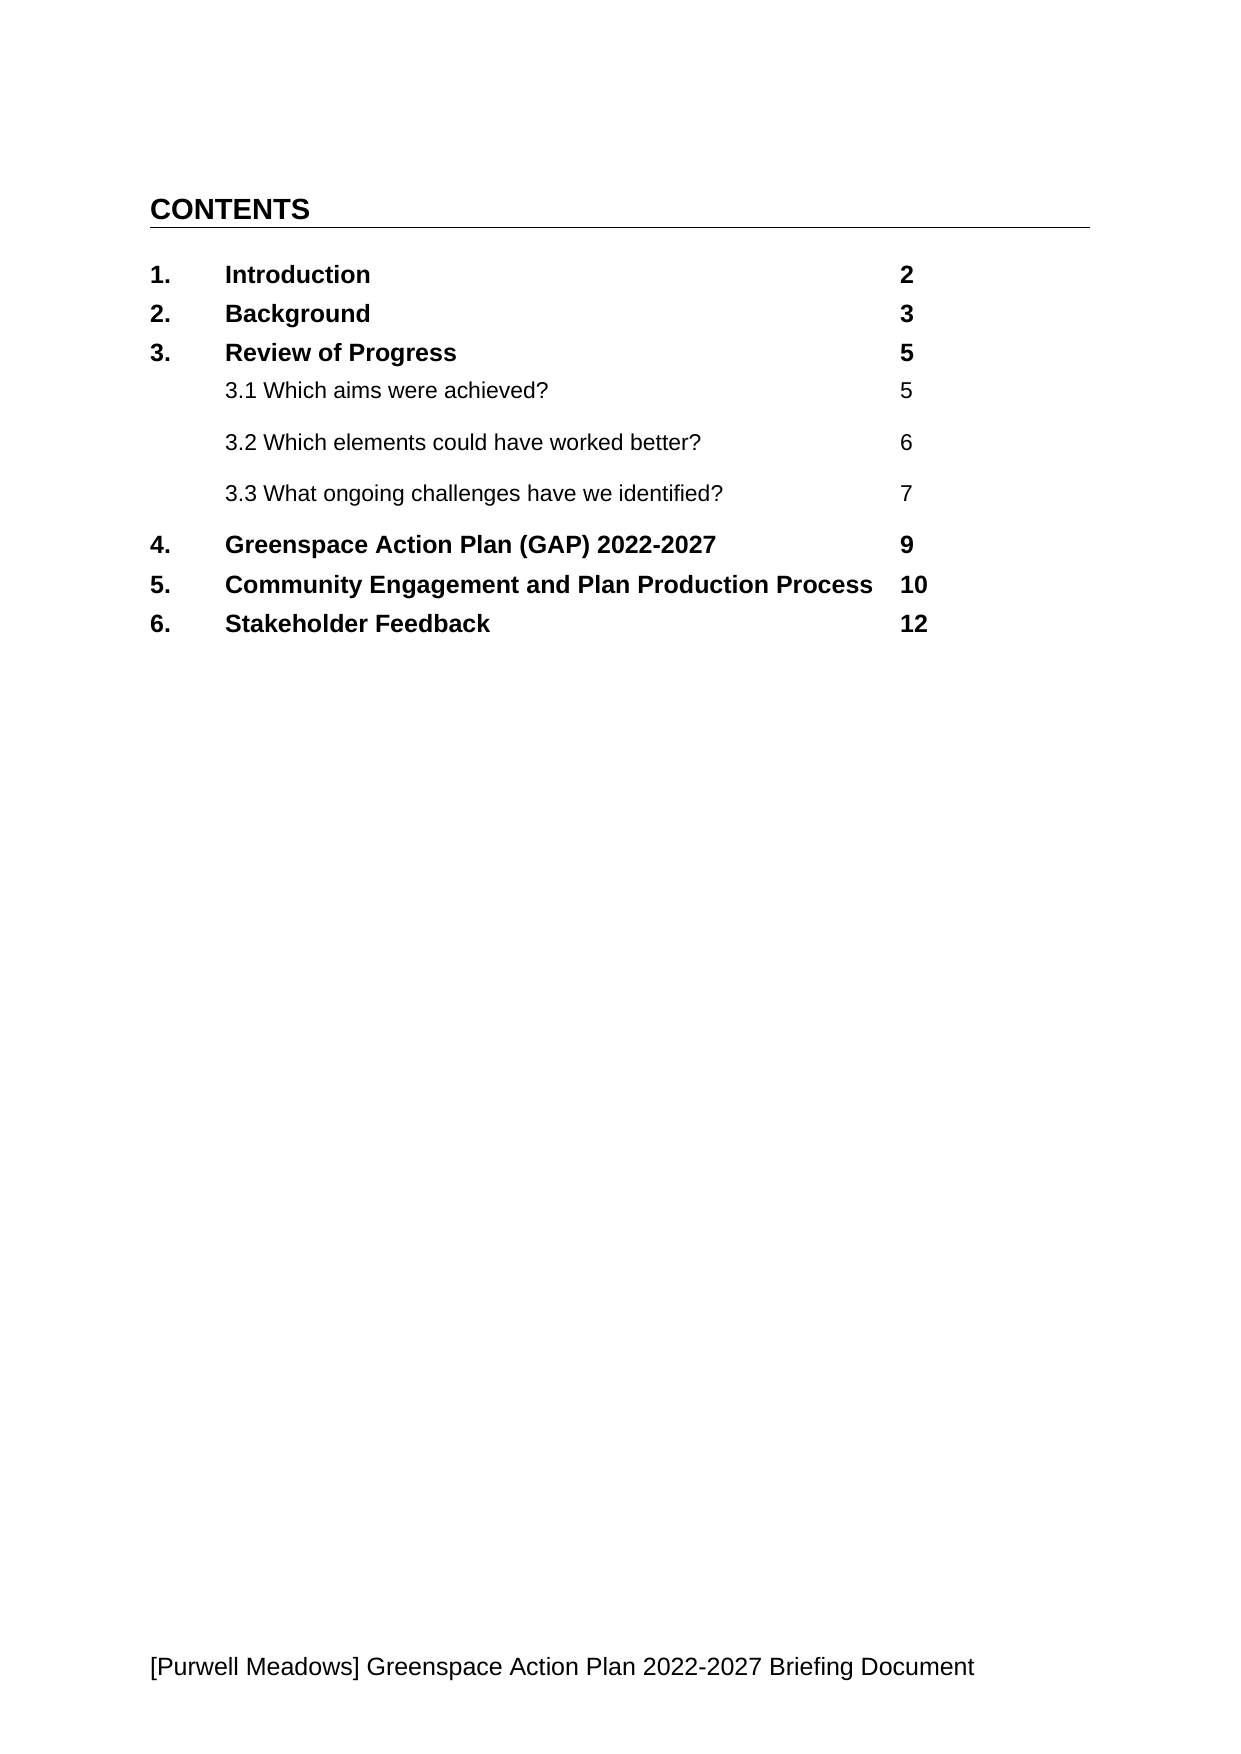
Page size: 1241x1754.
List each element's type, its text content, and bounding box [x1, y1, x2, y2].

text 3.3 What ongoing challenges have we identified? 7 [150, 479, 1090, 506]
text 2. Background 3 [150, 299, 1090, 328]
text 3. Review of Progress 5 [150, 338, 1090, 367]
text 5. Community Engagement and Plan Production Process 10 [150, 570, 1090, 598]
text 6. Stakeholder Feedback 12 [150, 609, 1090, 638]
subtitle Contents [150, 192, 1090, 227]
text 3.1 Which aims were achieved? 5 [150, 377, 1090, 404]
text 4. Greenspace Action Plan (GAP) 2022-2027 9 [150, 531, 1090, 559]
text 1. Introduction 2 [150, 259, 1090, 288]
text 3.2 Which elements could have worked better? 6 [150, 428, 1090, 455]
